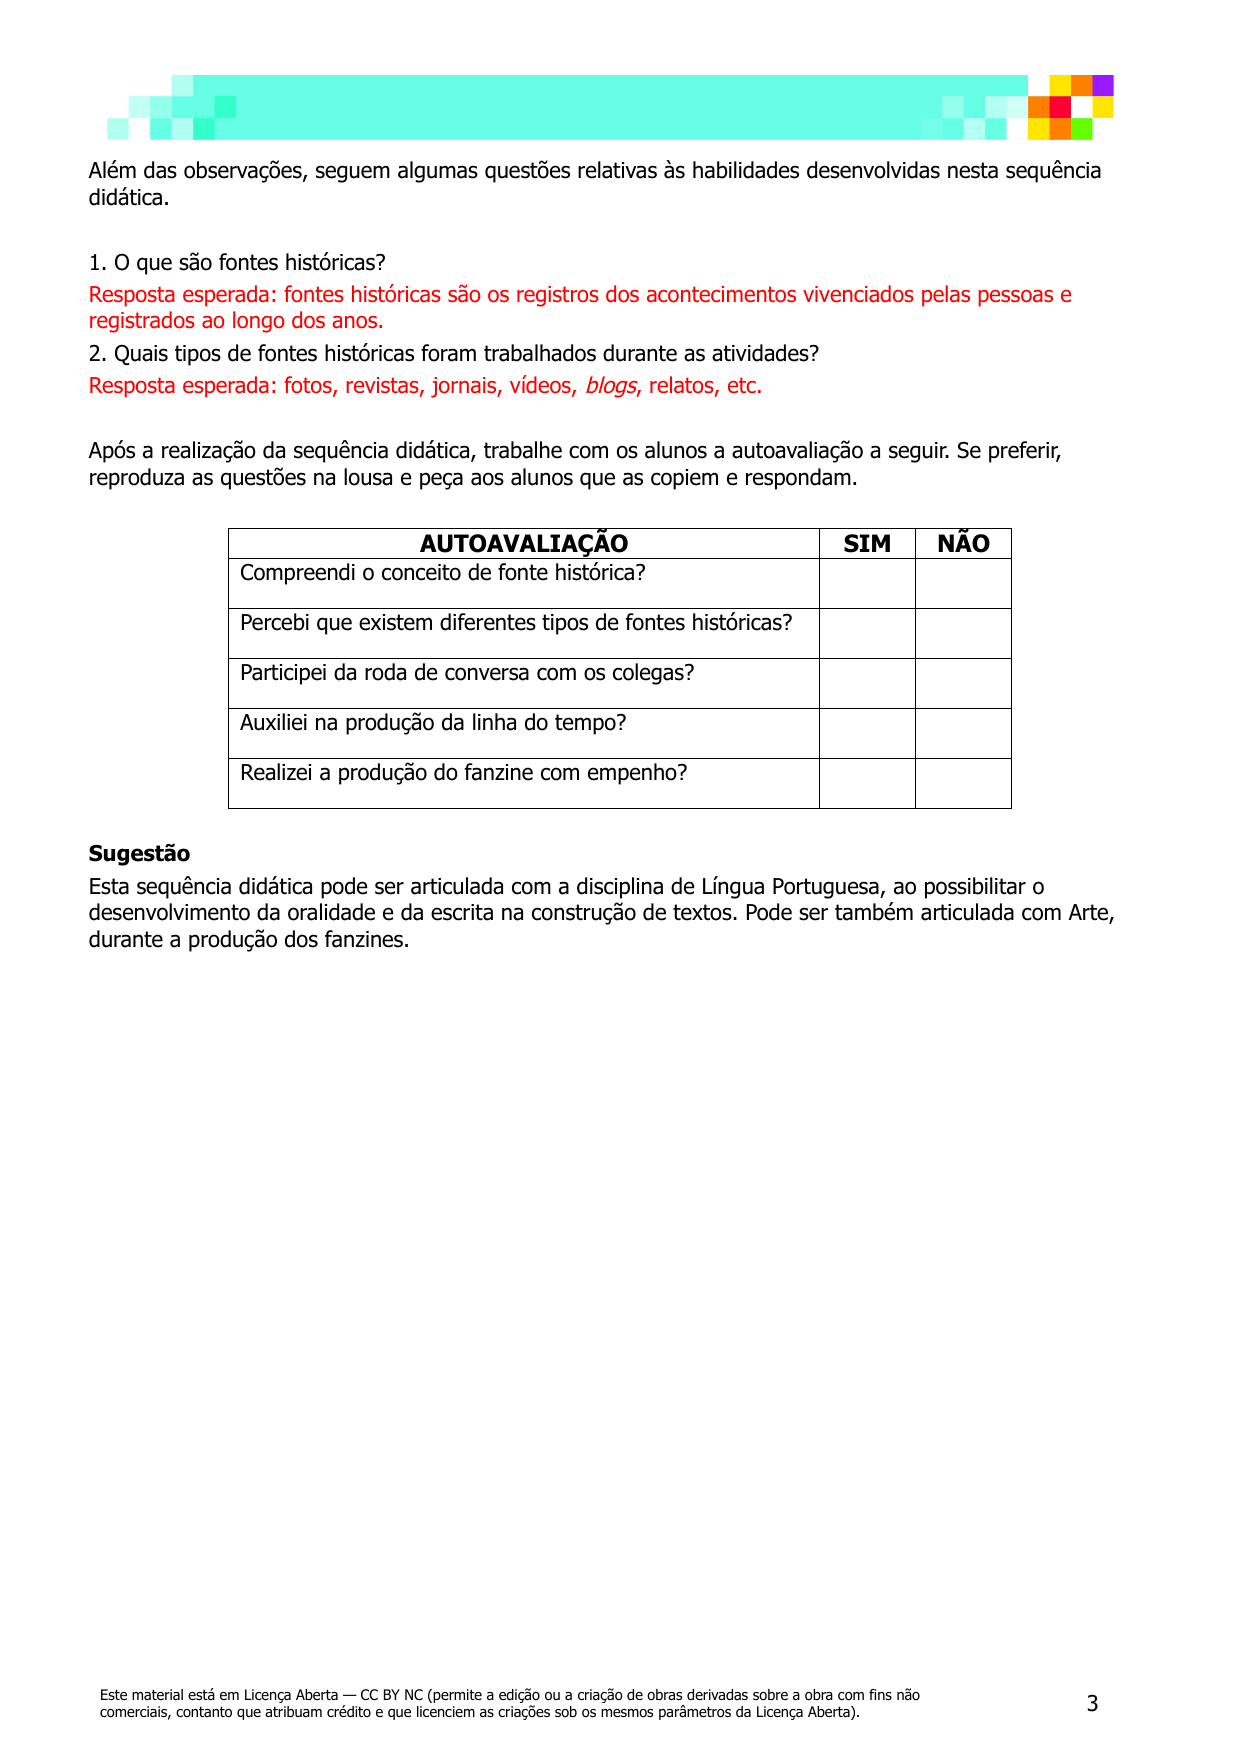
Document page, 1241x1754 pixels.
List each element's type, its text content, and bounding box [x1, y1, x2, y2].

table_cell Participei da roda de conversa com os colegas? [229, 659, 819, 708]
text Sugestão [89, 840, 1152, 866]
table_header AUTOAVALIAÇÃO [229, 529, 819, 558]
table_cell Compreendi o conceito de fonte histórica? [229, 559, 819, 608]
table_cell Auxiliei na produção da linha do tempo? [229, 709, 819, 757]
table_cell [820, 709, 915, 757]
text 2. Quais tipos de fontes históricas foram trabalhados durante as atividades? [89, 339, 1152, 366]
text Além das observações, seguem algumas questões relativas às habilidades desenvolvidas nesta sequência didática. [89, 157, 1152, 210]
table_cell [916, 609, 1011, 658]
text Resposta esperada: fontes históricas são os registros dos acontecimentos vivenciados pelas pessoas e registrados ao longo dos anos. [89, 281, 1152, 333]
table_cell [820, 609, 915, 658]
table_cell [820, 659, 915, 708]
text Após a realização da sequência didática, trabalhe com os alunos a autoavaliação a seguir. Se preferir, reproduza as questões na lousa e peça aos alunos que as copiem e respondam. [89, 437, 1152, 489]
table_header NÃO [916, 529, 1011, 558]
table_cell Realizei a produção do fanzine com empenho? [229, 759, 819, 807]
text 1. O que são fontes históricas? [89, 248, 1152, 275]
text Esta sequência didática pode ser articulada com a disciplina de Língua Portuguesa, ao possibilitar o desenvolvimento da oralidade e da escrita na construção de textos. Pode ser também articulada com Arte, durante a produção dos fanzines. [89, 872, 1152, 952]
table_cell [820, 559, 915, 608]
table_header SIM [820, 529, 915, 558]
text Resposta esperada: fotos, revistas, jornais, vídeos, blogs, relatos, etc. [89, 372, 1152, 398]
table_cell [916, 559, 1011, 608]
table_cell [820, 759, 915, 807]
table_cell Percebi que existem diferentes tipos de fontes históricas? [229, 609, 819, 658]
table_cell [916, 759, 1011, 807]
table_cell [916, 709, 1011, 757]
table_cell [916, 659, 1011, 708]
picture [88, 75, 1114, 151]
